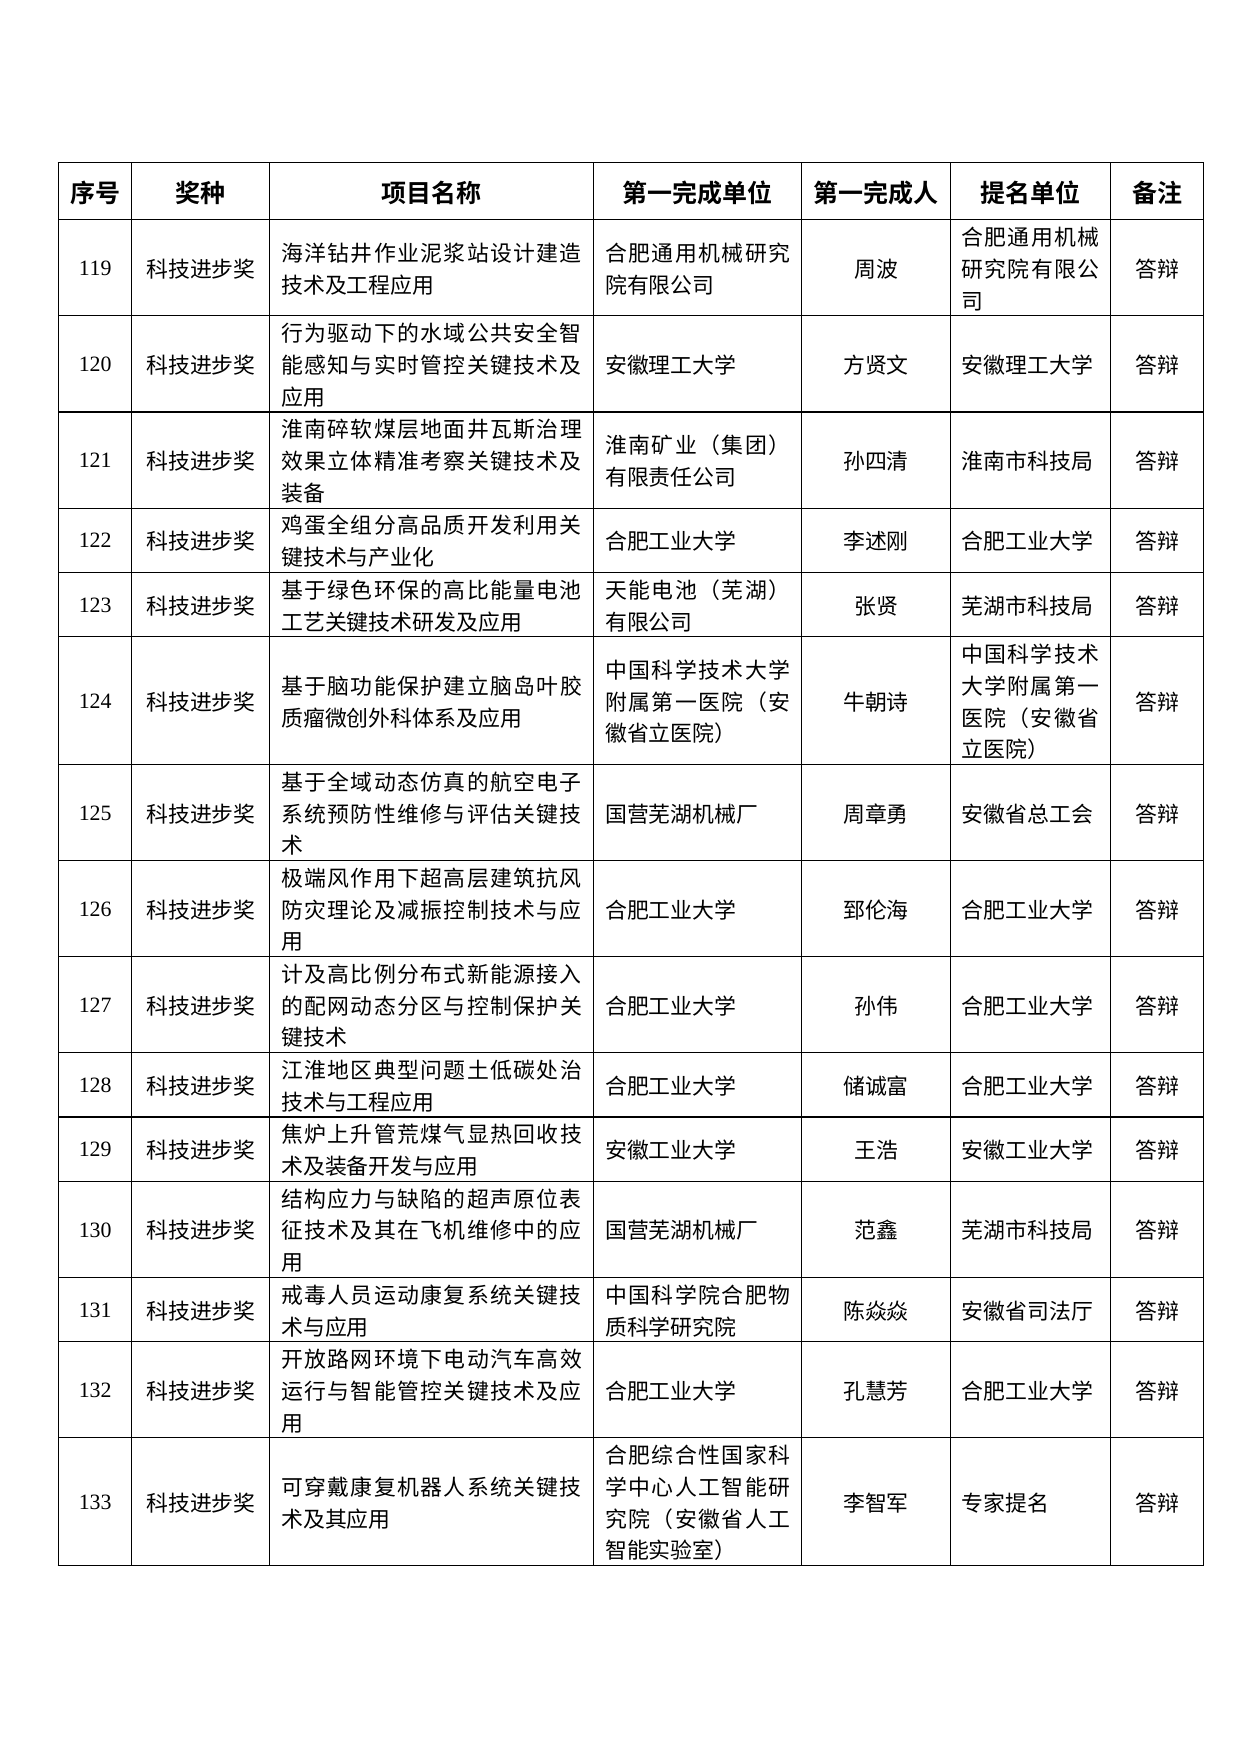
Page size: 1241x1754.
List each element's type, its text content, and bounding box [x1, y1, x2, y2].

table_cell 125 [59, 765, 131, 860]
table_cell 孙四清 [802, 413, 950, 507]
table_cell 答辩 [1111, 1118, 1203, 1181]
table_header 备注 [1111, 163, 1203, 219]
table_cell 答辩 [1111, 573, 1203, 636]
table_cell 科技进步奖 [132, 1118, 269, 1181]
table_cell 可穿戴康复机器人系统关键技术及其应用 [270, 1438, 593, 1565]
table_cell 124 [59, 637, 131, 764]
table_cell 计及高比例分布式新能源接入的配网动态分区与控制保护关键技术 [270, 957, 593, 1052]
table_cell 范鑫 [802, 1182, 950, 1277]
table_cell 鸡蛋全组分高品质开发利用关键技术与产业化 [270, 509, 593, 572]
table_cell 淮南矿业（集团）有限责任公司 [594, 413, 801, 507]
table_cell 储诚富 [802, 1053, 950, 1116]
table_cell 合肥工业大学 [951, 1053, 1110, 1116]
table_cell 芜湖市科技局 [951, 573, 1110, 636]
table_cell 周波 [802, 220, 950, 315]
table_cell 孔慧芳 [802, 1342, 950, 1437]
table_cell 122 [59, 509, 131, 572]
table_header 序号 [59, 163, 131, 219]
table_cell 答辩 [1111, 1278, 1203, 1341]
table_cell 合肥工业大学 [594, 957, 801, 1052]
table_cell 中国科学技术大学附属第一医院（安徽省立医院） [951, 637, 1110, 764]
table_cell 合肥工业大学 [594, 1053, 801, 1116]
table_cell 答辩 [1111, 1053, 1203, 1116]
table_cell 专家提名 [951, 1438, 1110, 1565]
table_cell 127 [59, 957, 131, 1052]
table_cell 科技进步奖 [132, 509, 269, 572]
table_cell 答辩 [1111, 637, 1203, 764]
table_cell 结构应力与缺陷的超声原位表征技术及其在飞机维修中的应用 [270, 1182, 593, 1277]
table_cell 戒毒人员运动康复系统关键技术与应用 [270, 1278, 593, 1341]
table_cell 答辩 [1111, 413, 1203, 507]
table_cell 中国科学技术大学附属第一医院（安徽省立医院） [594, 637, 801, 764]
table_cell 合肥工业大学 [951, 957, 1110, 1052]
table_cell 121 [59, 413, 131, 507]
table_cell 合肥工业大学 [594, 1342, 801, 1437]
table_cell 答辩 [1111, 765, 1203, 860]
table_cell 极端风作用下超高层建筑抗风防灾理论及减振控制技术与应用 [270, 861, 593, 956]
table_cell 安徽省总工会 [951, 765, 1110, 860]
table_cell 淮南市科技局 [951, 413, 1110, 507]
table_cell 李述刚 [802, 509, 950, 572]
table_cell 科技进步奖 [132, 1182, 269, 1277]
table_cell 科技进步奖 [132, 637, 269, 764]
table_cell 答辩 [1111, 316, 1203, 411]
table_cell 答辩 [1111, 509, 1203, 572]
table_cell 芜湖市科技局 [951, 1182, 1110, 1277]
table_cell 基于全域动态仿真的航空电子系统预防性维修与评估关键技术 [270, 765, 593, 860]
table_cell 行为驱动下的水域公共安全智能感知与实时管控关键技术及应用 [270, 316, 593, 411]
table_cell 科技进步奖 [132, 316, 269, 411]
table_header 提名单位 [951, 163, 1110, 219]
table_cell 合肥通用机械研究院有限公司 [594, 220, 801, 315]
table_cell 海洋钻井作业泥浆站设计建造技术及工程应用 [270, 220, 593, 315]
table_cell 天能电池（芜湖）有限公司 [594, 573, 801, 636]
table_cell 牛朝诗 [802, 637, 950, 764]
table_cell 科技进步奖 [132, 220, 269, 315]
table_cell 郅伦海 [802, 861, 950, 956]
table_header 奖种 [132, 163, 269, 219]
table_cell 答辩 [1111, 220, 1203, 315]
table_header 第一完成单位 [594, 163, 801, 219]
table_cell 答辩 [1111, 1182, 1203, 1277]
table_cell 科技进步奖 [132, 1438, 269, 1565]
table_cell 安徽理工大学 [951, 316, 1110, 411]
table_cell 淮南碎软煤层地面井瓦斯治理效果立体精准考察关键技术及装备 [270, 413, 593, 507]
table_cell 科技进步奖 [132, 1278, 269, 1341]
table_cell 科技进步奖 [132, 413, 269, 507]
table_cell 方贤文 [802, 316, 950, 411]
table_cell 焦炉上升管荒煤气显热回收技术及装备开发与应用 [270, 1118, 593, 1181]
table_cell 安徽省司法厅 [951, 1278, 1110, 1341]
table_cell 安徽工业大学 [951, 1118, 1110, 1181]
table_cell 119 [59, 220, 131, 315]
table_cell 132 [59, 1342, 131, 1437]
table_cell 123 [59, 573, 131, 636]
table_cell 128 [59, 1053, 131, 1116]
table_cell 基于脑功能保护建立脑岛叶胶质瘤微创外科体系及应用 [270, 637, 593, 764]
table_cell 周章勇 [802, 765, 950, 860]
table_cell 合肥工业大学 [951, 1342, 1110, 1437]
table_cell 答辩 [1111, 1438, 1203, 1565]
table_cell 国营芜湖机械厂 [594, 1182, 801, 1277]
table_cell 129 [59, 1118, 131, 1181]
table_cell 合肥工业大学 [594, 861, 801, 956]
table_cell 科技进步奖 [132, 1342, 269, 1437]
table_cell 张贤 [802, 573, 950, 636]
table_cell 130 [59, 1182, 131, 1277]
table_cell 答辩 [1111, 957, 1203, 1052]
table_cell 合肥工业大学 [951, 861, 1110, 956]
table_cell 126 [59, 861, 131, 956]
table_cell 科技进步奖 [132, 861, 269, 956]
table_cell 科技进步奖 [132, 1053, 269, 1116]
table_cell 孙伟 [802, 957, 950, 1052]
table_cell 合肥工业大学 [951, 509, 1110, 572]
table_cell 答辩 [1111, 861, 1203, 956]
table_cell 基于绿色环保的高比能量电池工艺关键技术研发及应用 [270, 573, 593, 636]
table_cell 科技进步奖 [132, 765, 269, 860]
table_header 项目名称 [270, 163, 593, 219]
table_cell 王浩 [802, 1118, 950, 1181]
table_cell 合肥综合性国家科学中心人工智能研究院（安徽省人工智能实验室） [594, 1438, 801, 1565]
table_cell 131 [59, 1278, 131, 1341]
table_cell 李智军 [802, 1438, 950, 1565]
table_cell 安徽理工大学 [594, 316, 801, 411]
table_cell 江淮地区典型问题土低碳处治技术与工程应用 [270, 1053, 593, 1116]
table_cell 合肥通用机械研究院有限公司 [951, 220, 1110, 315]
table_cell 科技进步奖 [132, 573, 269, 636]
table_cell 陈焱焱 [802, 1278, 950, 1341]
table_cell 安徽工业大学 [594, 1118, 801, 1181]
table_cell 开放路网环境下电动汽车高效运行与智能管控关键技术及应用 [270, 1342, 593, 1437]
table_cell 中国科学院合肥物质科学研究院 [594, 1278, 801, 1341]
table_cell 科技进步奖 [132, 957, 269, 1052]
table_cell 合肥工业大学 [594, 509, 801, 572]
table_cell 答辩 [1111, 1342, 1203, 1437]
table_cell 国营芜湖机械厂 [594, 765, 801, 860]
table_header 第一完成人 [802, 163, 950, 219]
table_cell 133 [59, 1438, 131, 1565]
table_cell 120 [59, 316, 131, 411]
